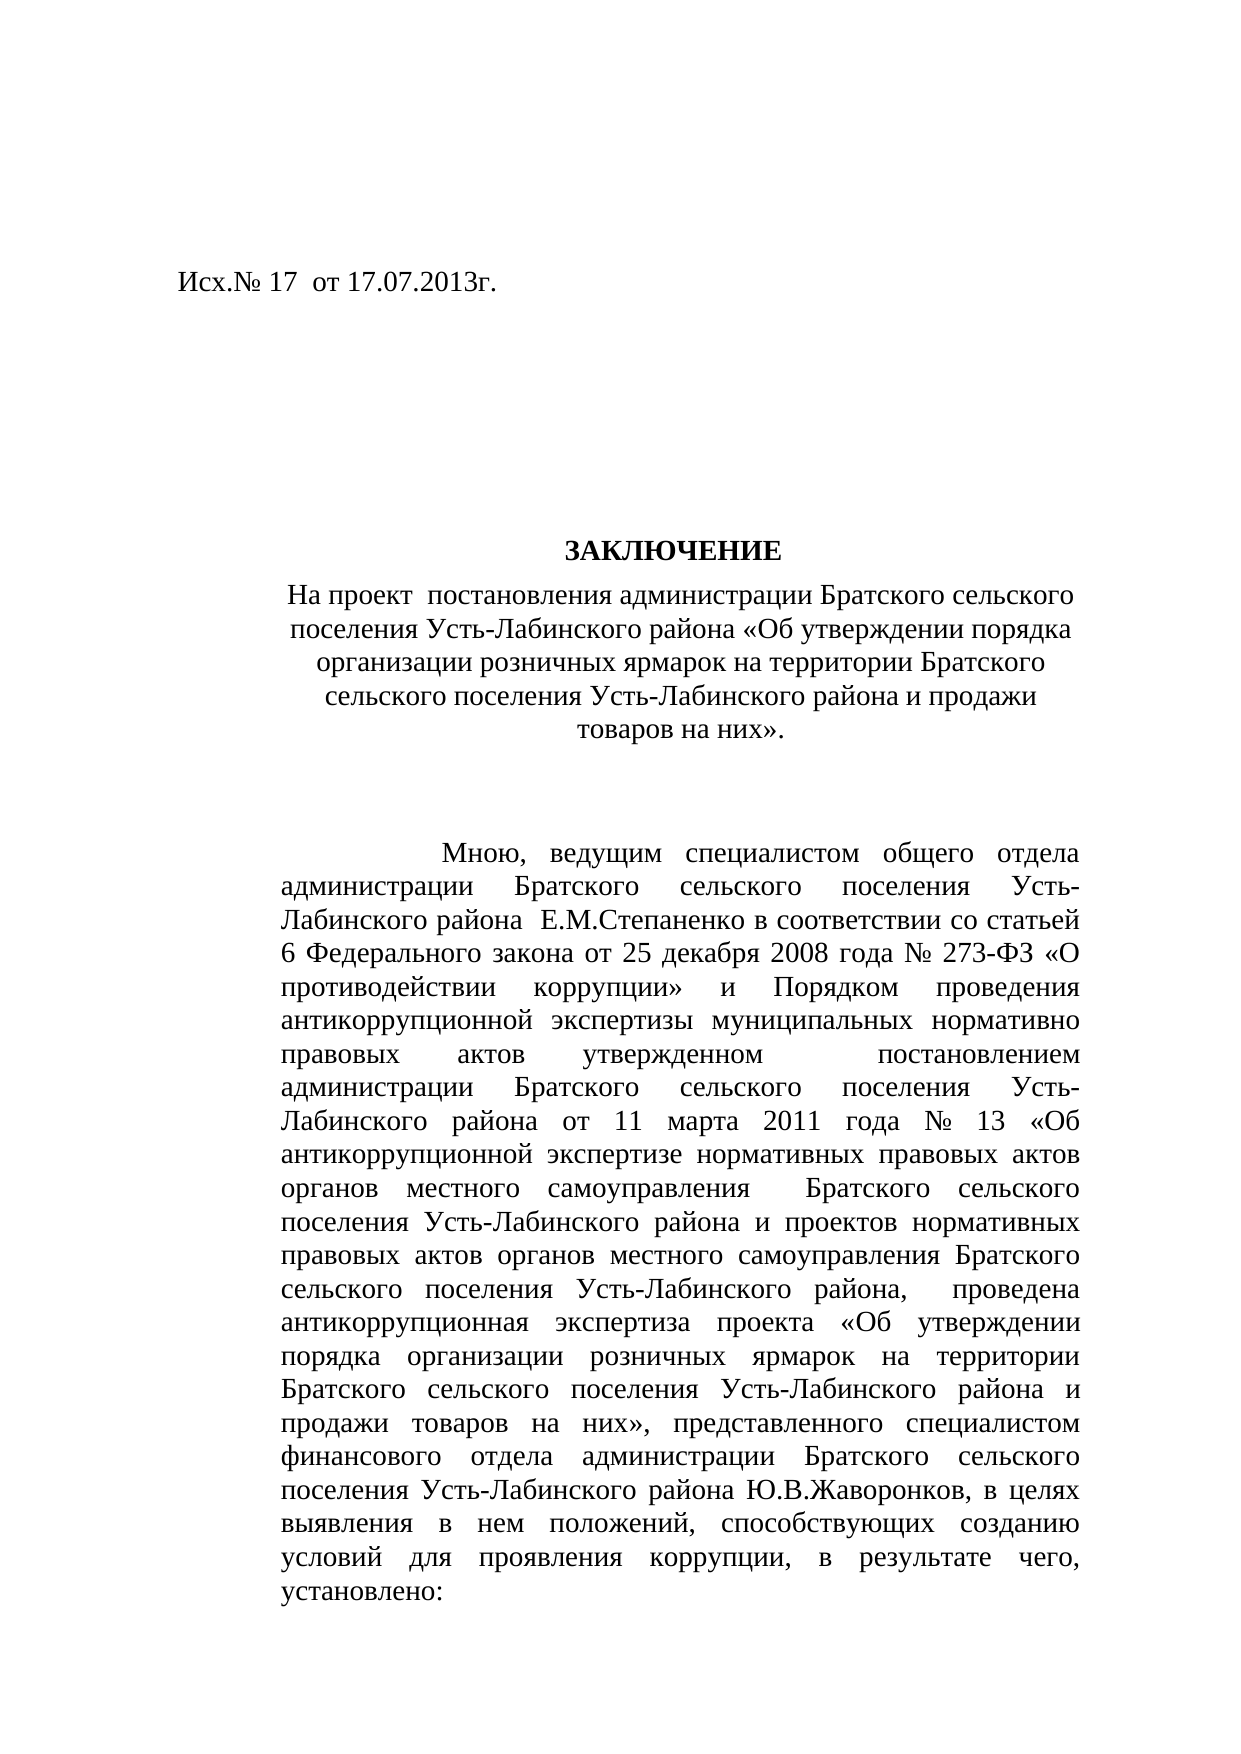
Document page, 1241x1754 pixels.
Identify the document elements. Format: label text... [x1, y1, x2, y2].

text ЗАКЛЮЧЕНИЕ [177, 533, 1169, 566]
text Мною, ведущим специалистом общего отдела администрации Братского сельского поселения Усть-Лабинского района Е.М.Степаненко в соответствии со статьей 6 Федерального закона от 25 декабря 2008 года № 273-ФЗ «О противодействии коррупции» и Порядком проведения антикоррупционной экспертизы муниципальных нормативно правовых актов утвержденном постановлением администрации Братского сельского поселения Усть-Лабинского района от 11 марта 2011 года № 13 «Об антикоррупционной экспертизе нормативных правовых актов органов местного самоуправления Братского сельского поселения Усть-Лабинского района и проектов нормативных правовых актов органов местного самоуправления Братского сельского поселения Усть-Лабинского района, проведена антикоррупционная экспертиза проекта «Об утверждении порядка организации розничных ярмарок на территории Братского сельского поселения Усть-Лабинского района и продажи товаров на них», представленного специалистом финансового отдела администрации Братского сельского поселения Усть-Лабинского района Ю.В.Жаворонков, в целях выявления в нем положений, способствующих созданию условий для проявления коррупции, в результате чего, установлено: [281, 835, 1081, 1606]
text Исх.№ 17 от 17.07.2013г. [177, 264, 1169, 298]
text На проект постановления администрации Братского сельского поселения Усть-Лабинского района «Об утверждении порядка организации розничных ярмарок на территории Братского сельского поселения Усть-Лабинского района и продажи товаров на них». [281, 577, 1081, 745]
